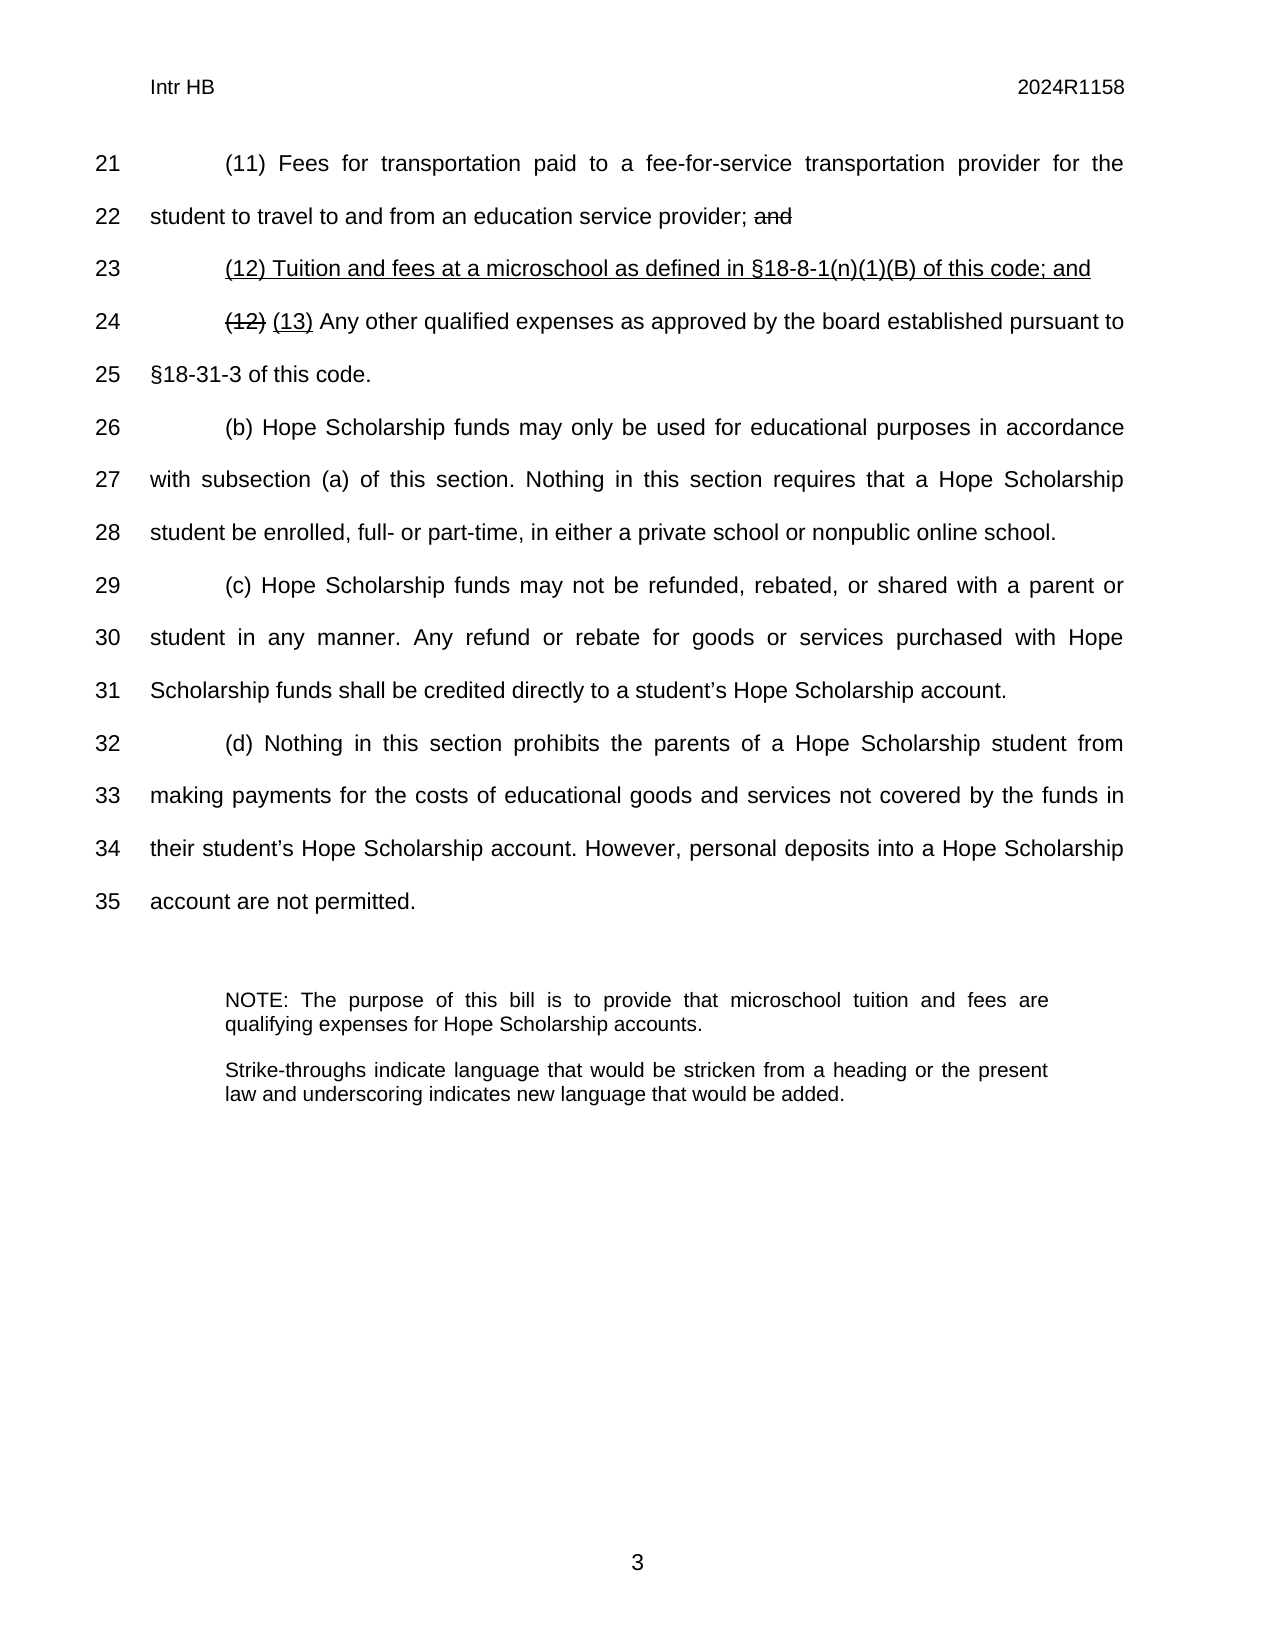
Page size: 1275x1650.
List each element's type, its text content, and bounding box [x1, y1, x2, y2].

text (d) Nothing in this section prohibits the parents of a Hope Scholarship student from making payments for the costs of educational goods and services not covered by the funds in their student’s Hope Scholarship account. However, personal deposits into a Hope Scholarship account are not permitted. [150, 730, 1125, 914]
text (12) (13) Any other qualified expenses as approved by the board established pursuant to §18-31-3 of this code. [150, 308, 1125, 387]
text (c) Hope Scholarship funds may not be refunded, rebated, or shared with a parent or student in any manner. Any refund or rebate for goods or services purchased with Hope Scholarship funds shall be credited directly to a student’s Hope Scholarship account. [150, 572, 1125, 703]
text Strike-throughs indicate language that would be stricken from a heading or the present law and underscoring indicates new language that would be added. [225, 1058, 1050, 1106]
text (12) Tuition and fees at a microschool as defined in §18-8-1(n)(1)(B) of this code; and [150, 255, 1125, 282]
text (b) Hope Scholarship funds may only be used for educational purposes in accordance with subsection (a) of this section. Nothing in this section requires that a Hope Scholarship student be enrolled, full- or part-time, in either a private school or nonpublic online school. [150, 413, 1125, 545]
text (11) Fees for transportation paid to a fee-for-service transportation provider for the student to travel to and from an education service provider; and [150, 150, 1125, 229]
text NOTE: The purpose of this bill is to provide that microschool tuition and fees are qualifying expenses for Hope Scholarship accounts. [225, 987, 1050, 1035]
